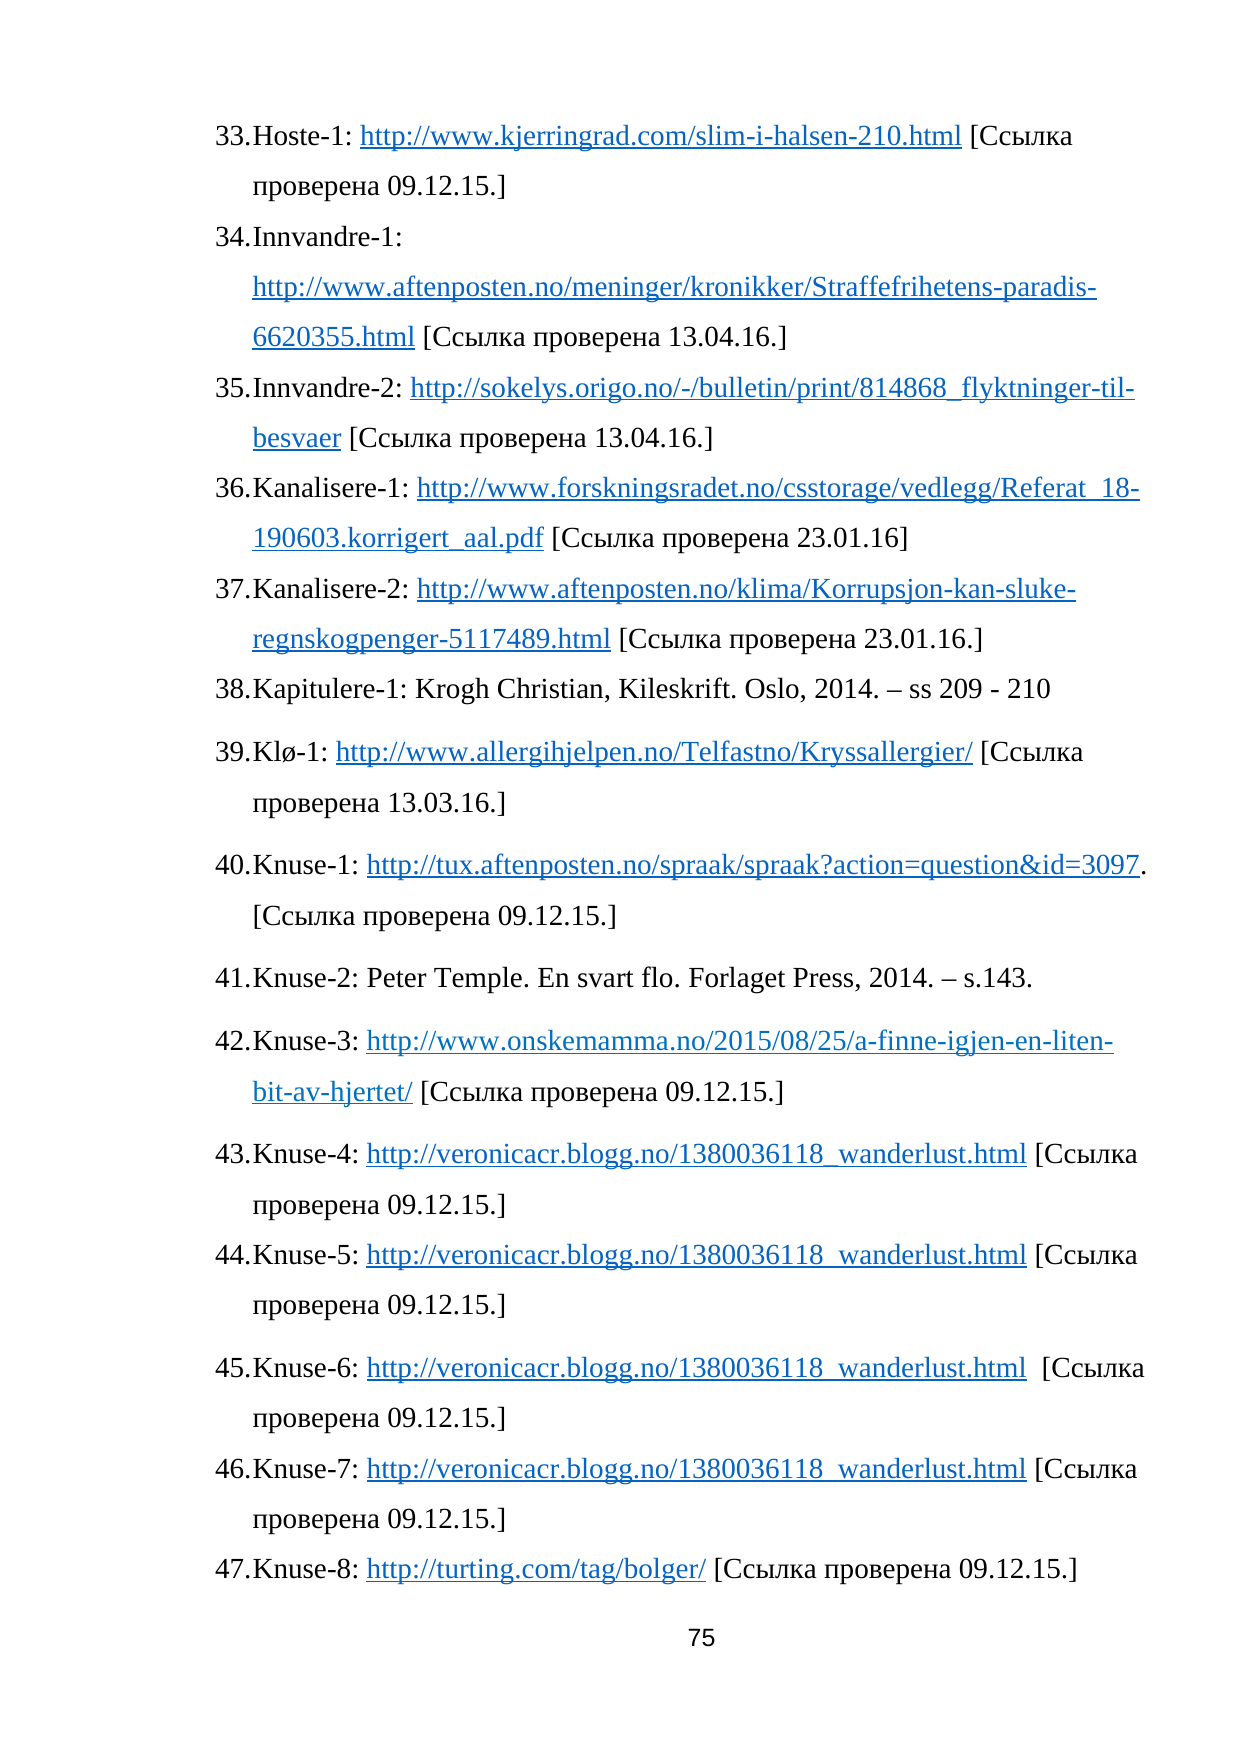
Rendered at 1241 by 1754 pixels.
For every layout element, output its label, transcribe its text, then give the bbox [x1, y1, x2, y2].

list Innvandre-1: http://www.aftenposten.no/meninger/kronikker/Straffefrihetens-paradis-6620355.html [Ссылка проверена 13.04.16.] [215, 219, 1152, 353]
list Knuse-3: http://www.onskemamma.no/2015/08/25/a-finne-igjen-en-liten-bit-av-hjertet/ [Ссылка проверена 09.12.15.] [215, 1023, 1152, 1107]
list Kapitulere-1: Krogh Christian, Kileskrift. Oslo, 2014. – ss 209 - 210 [215, 672, 1152, 705]
list Innvandre-2: http://sokelys.origo.no/-/bulletin/print/814868_flyktninger-til-besvaer [Ссылка проверена 13.04.16.] [215, 370, 1152, 453]
list Klø-1: http://www.allergihjelpen.no/Telfastno/Kryssallergier/ [Ссылка проверена 13.03.16.] [215, 734, 1152, 818]
list Knuse-1: http://tux.aftenposten.no/spraak/spraak?action=question&id=3097. [Ссылка проверена 09.12.15.] [215, 847, 1152, 931]
list Knuse-8: http://turting.com/tag/bolger/ [Ссылка проверена 09.12.15.] [215, 1552, 1152, 1585]
list Kanalisere-1: http://www.forskningsradet.no/csstorage/vedlegg/Referat_18-190603.korrigert_aal.pdf [Ссылка проверена 23.01.16] [215, 470, 1152, 554]
list Hoste-1: http://www.kjerringrad.com/slim-i-halsen-210.html [Ссылка проверена 09.12.15.] [215, 118, 1152, 202]
list Kanalisere-2: http://www.aftenposten.no/klima/Korrupsjon-kan-sluke-regnskogpenger-5117489.html [Ссылка проверена 23.01.16.] [215, 571, 1152, 655]
list Knuse-5: http://veronicacr.blogg.no/1380036118_wanderlust.html [Ссылка проверена 09.12.15.] [215, 1237, 1152, 1321]
list Knuse-2: Peter Temple. En svart flo. Forlaget Press, 2014. – s.143. [215, 961, 1152, 994]
list Knuse-6: http://veronicacr.blogg.no/1380036118_wanderlust.html [Ссылка проверена 09.12.15.] [215, 1350, 1152, 1434]
list Knuse-4: http://veronicacr.blogg.no/1380036118_wanderlust.html [Ссылка проверена 09.12.15.] [215, 1137, 1152, 1220]
list Knuse-7: http://veronicacr.blogg.no/1380036118_wanderlust.html [Ссылка проверена 09.12.15.] [215, 1451, 1152, 1535]
